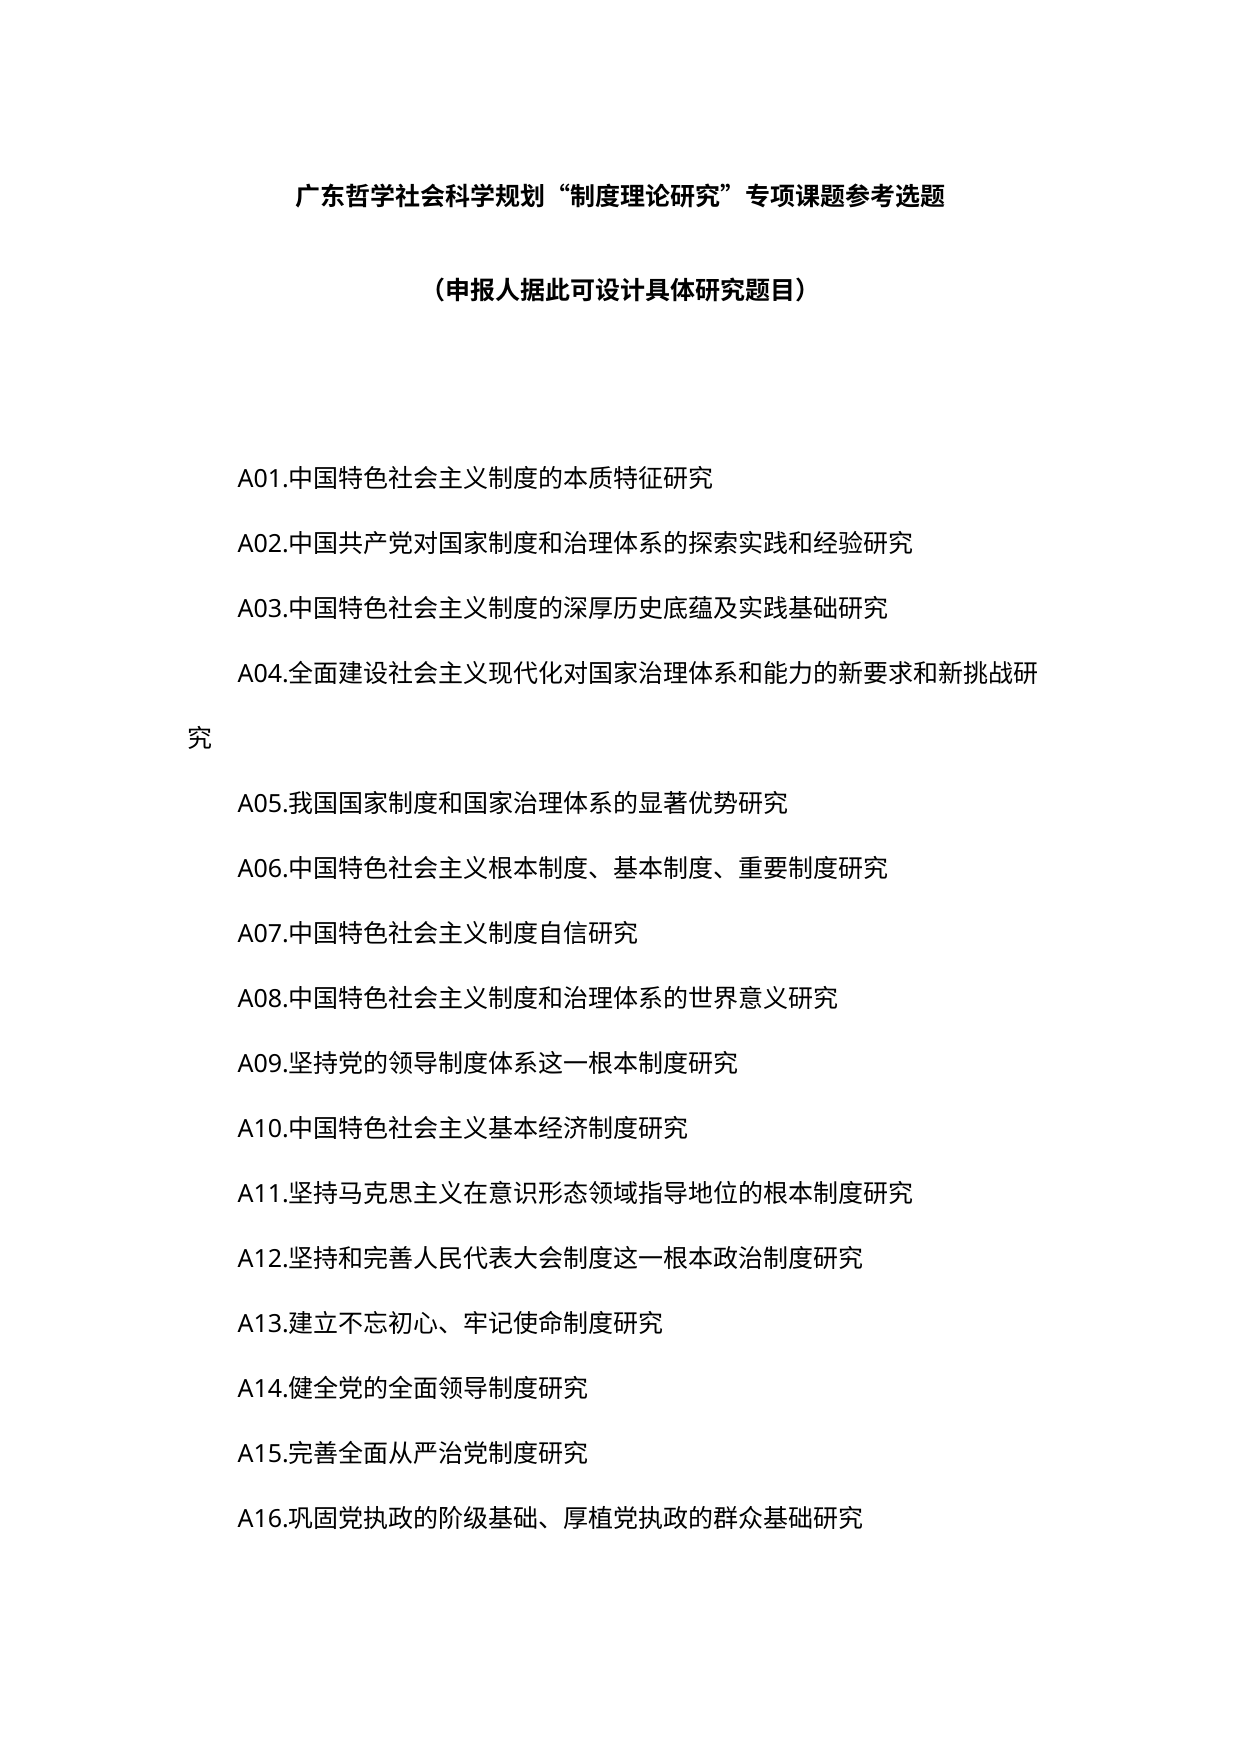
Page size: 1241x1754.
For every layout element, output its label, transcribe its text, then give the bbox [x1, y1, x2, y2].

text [187, 444, 1053, 1549]
text 广东哲学社会科学规划“制度理论研究”专项课题参考选题 [187, 162, 1053, 227]
text （申报人据此可设计具体研究题目） [187, 256, 1053, 321]
